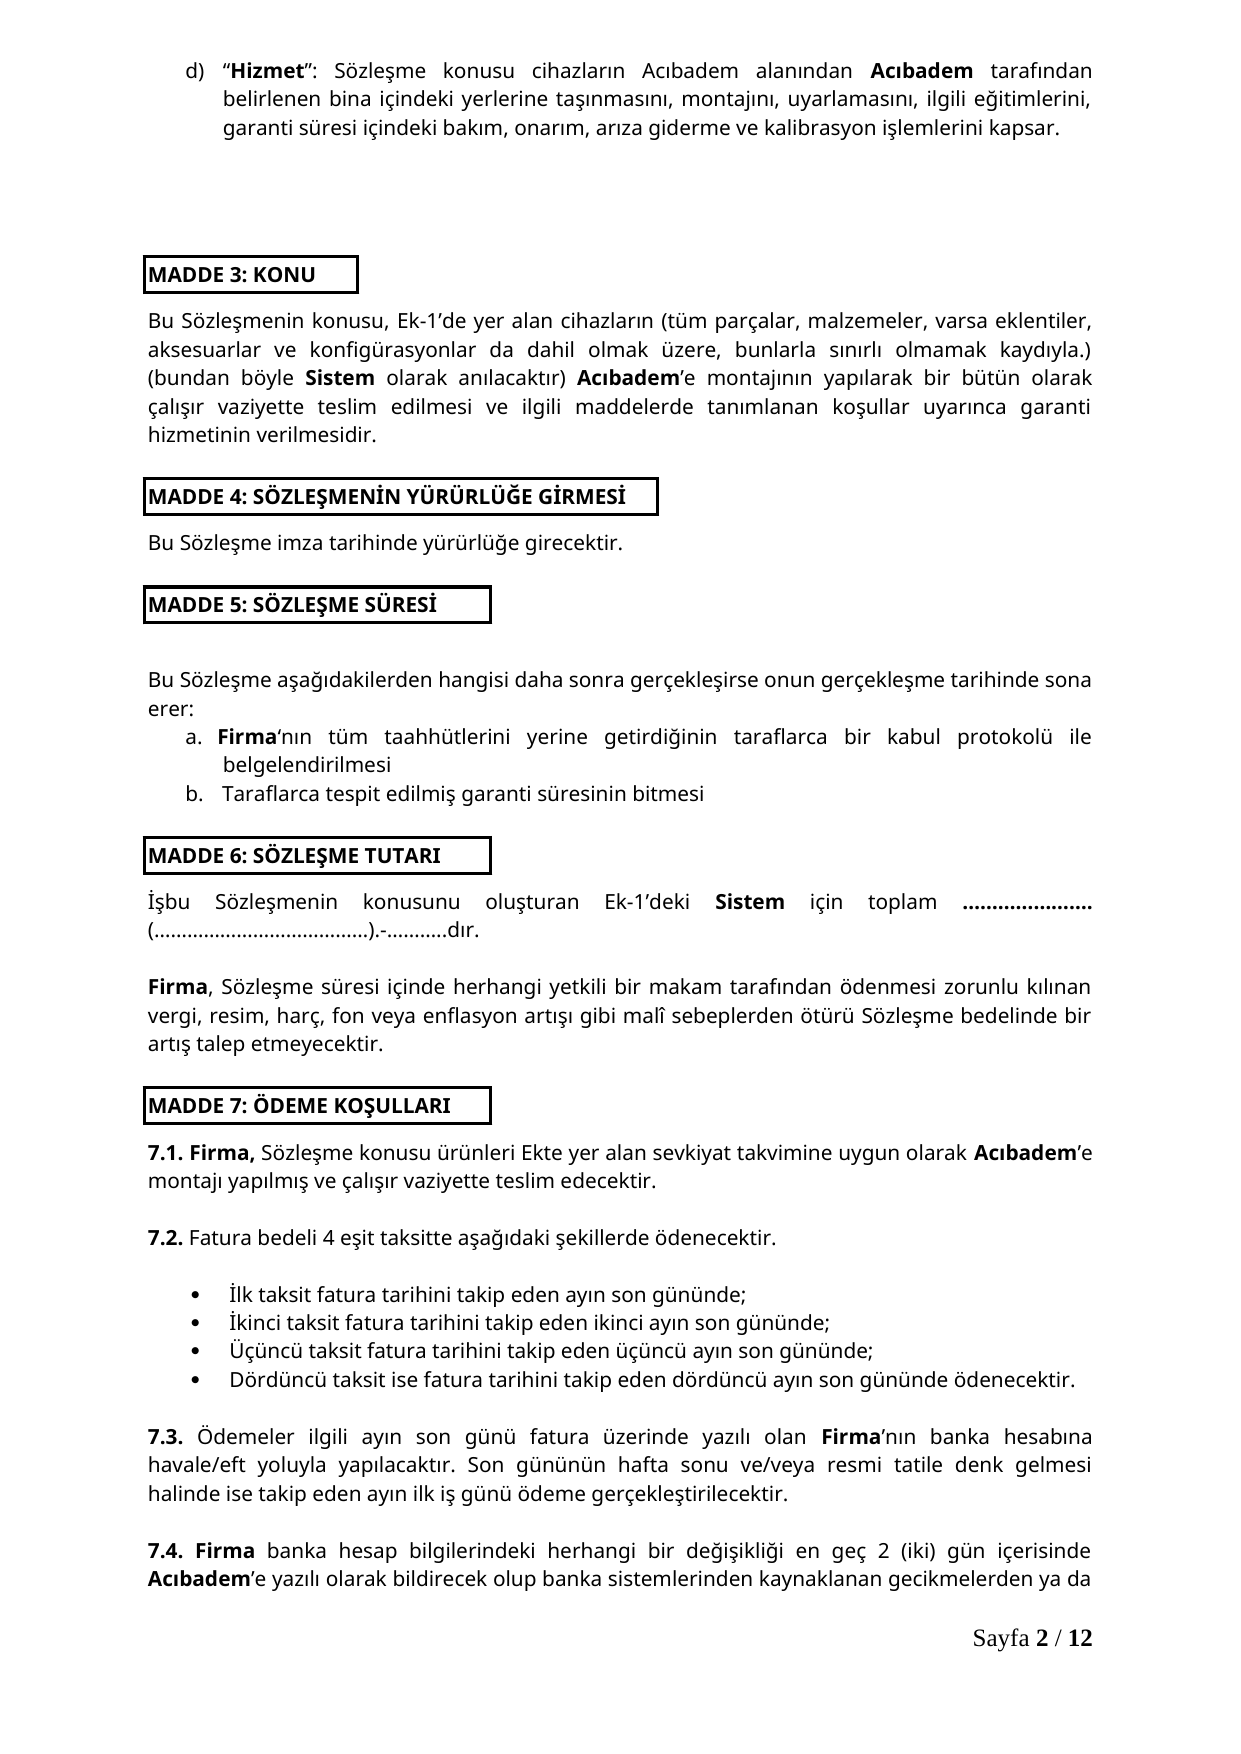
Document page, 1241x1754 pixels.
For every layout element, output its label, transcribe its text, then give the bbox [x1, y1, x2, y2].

text Bu Sözleşmenin konusu, Ek-1’de yer alan cihazların (tüm parçalar, malzemeler, varsa eklentiler, aksesuarlar ve konfigürasyonlar da dahil olmak üzere, bunlarla sınırlı olmamak kaydıyla.) (bundan böyle Sistem olarak anılacaktır) Acıbadem’e montajının yapılarak bir bütün olarak çalışır vaziyette teslim edilmesi ve ilgili maddelerde tanımlanan koşullar uyarınca garanti hizmetinin verilmesidir. [148, 307, 1093, 449]
list Üçüncü taksit fatura tarihini takip eden üçüncü ayın son gününde; [192, 1337, 1093, 1365]
list “Hizmet”: Sözleşme konusu cihazların Acıbadem alanından Acıbadem tarafından belirlenen bina içindeki yerlerine taşınmasını, montajını, uyarlamasını, ilgili eğitimlerini, garanti süresi içindeki bakım, onarım, arıza giderme ve kalibrasyon işlemlerini kapsar. [185, 56, 1093, 141]
text 7.3. Ödemeler ilgili ayın son günü fatura üzerinde yazılı olan Firma’nın banka hesabına havale/eft yoluyla yapılacaktır. Son gününün hafta sonu ve/veya resmi tatile denk gelmesi halinde ise takip eden ayın ilk iş günü ödeme gerçekleştirilecektir. [148, 1422, 1093, 1507]
subtitle MADDE 7: ÖDEME KOŞULLARI [146, 1089, 489, 1122]
text İşbu Sözleşmenin konusunu oluşturan Ek-1’deki Sistem için toplam …………………. (…………………………………).-………..dır. [148, 887, 1093, 944]
list İlk taksit fatura tarihini takip eden ayın son gününde; [192, 1280, 1093, 1308]
text Bu Sözleşme imza tarihinde yürürlüğe girecektir. [148, 528, 1093, 557]
subtitle MADDE 4: SÖZLEŞMENİN YÜRÜRLÜĞE GİRMESİ [146, 480, 656, 513]
text b. Taraflarca tespit edilmiş garanti süresinin bitmesi [185, 779, 1093, 807]
text Firma, Sözleşme süresi içinde herhangi yetkili bir makam tarafından ödenmesi zorunlu kılınan vergi, resim, harç, fon veya enflasyon artışı gibi malî sebeplerden ötürü Sözleşme bedelinde bir artış talep etmeyecektir. [148, 972, 1093, 1058]
text 7.1. Firma, Sözleşme konusu ürünleri Ekte yer alan sevkiyat takvimine uygun olarak Acıbadem’e montajı yapılmış ve çalışır vaziyette teslim edecektir. [148, 1138, 1093, 1194]
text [148, 1536, 1093, 1593]
subtitle MADDE 5: SÖZLEŞME SÜRESİ [146, 589, 489, 621]
list Dördüncü taksit ise fatura tarihini takip eden dördüncü ayın son gününde ödenecektir. [192, 1365, 1093, 1393]
text a. Firma‘nın tüm taahhütlerini yerine getirdiğinin taraflarca bir kabul protokolü ile belgelendirilmesi [185, 722, 1093, 779]
text 7.2. Fatura bedeli 4 eşit taksitte aşağıdaki şekillerde ödenecektir. [148, 1223, 1093, 1251]
list İkinci taksit fatura tarihini takip eden ikinci ayın son gününde; [192, 1308, 1093, 1337]
subtitle MADDE 6: SÖZLEŞME TUTARI [146, 839, 489, 872]
text Bu Sözleşme aşağıdakilerden hangisi daha sonra gerçekleşirse onun gerçekleşme tarihinde sona erer: [148, 665, 1093, 722]
subtitle MADDE 3: KONU [146, 258, 356, 291]
